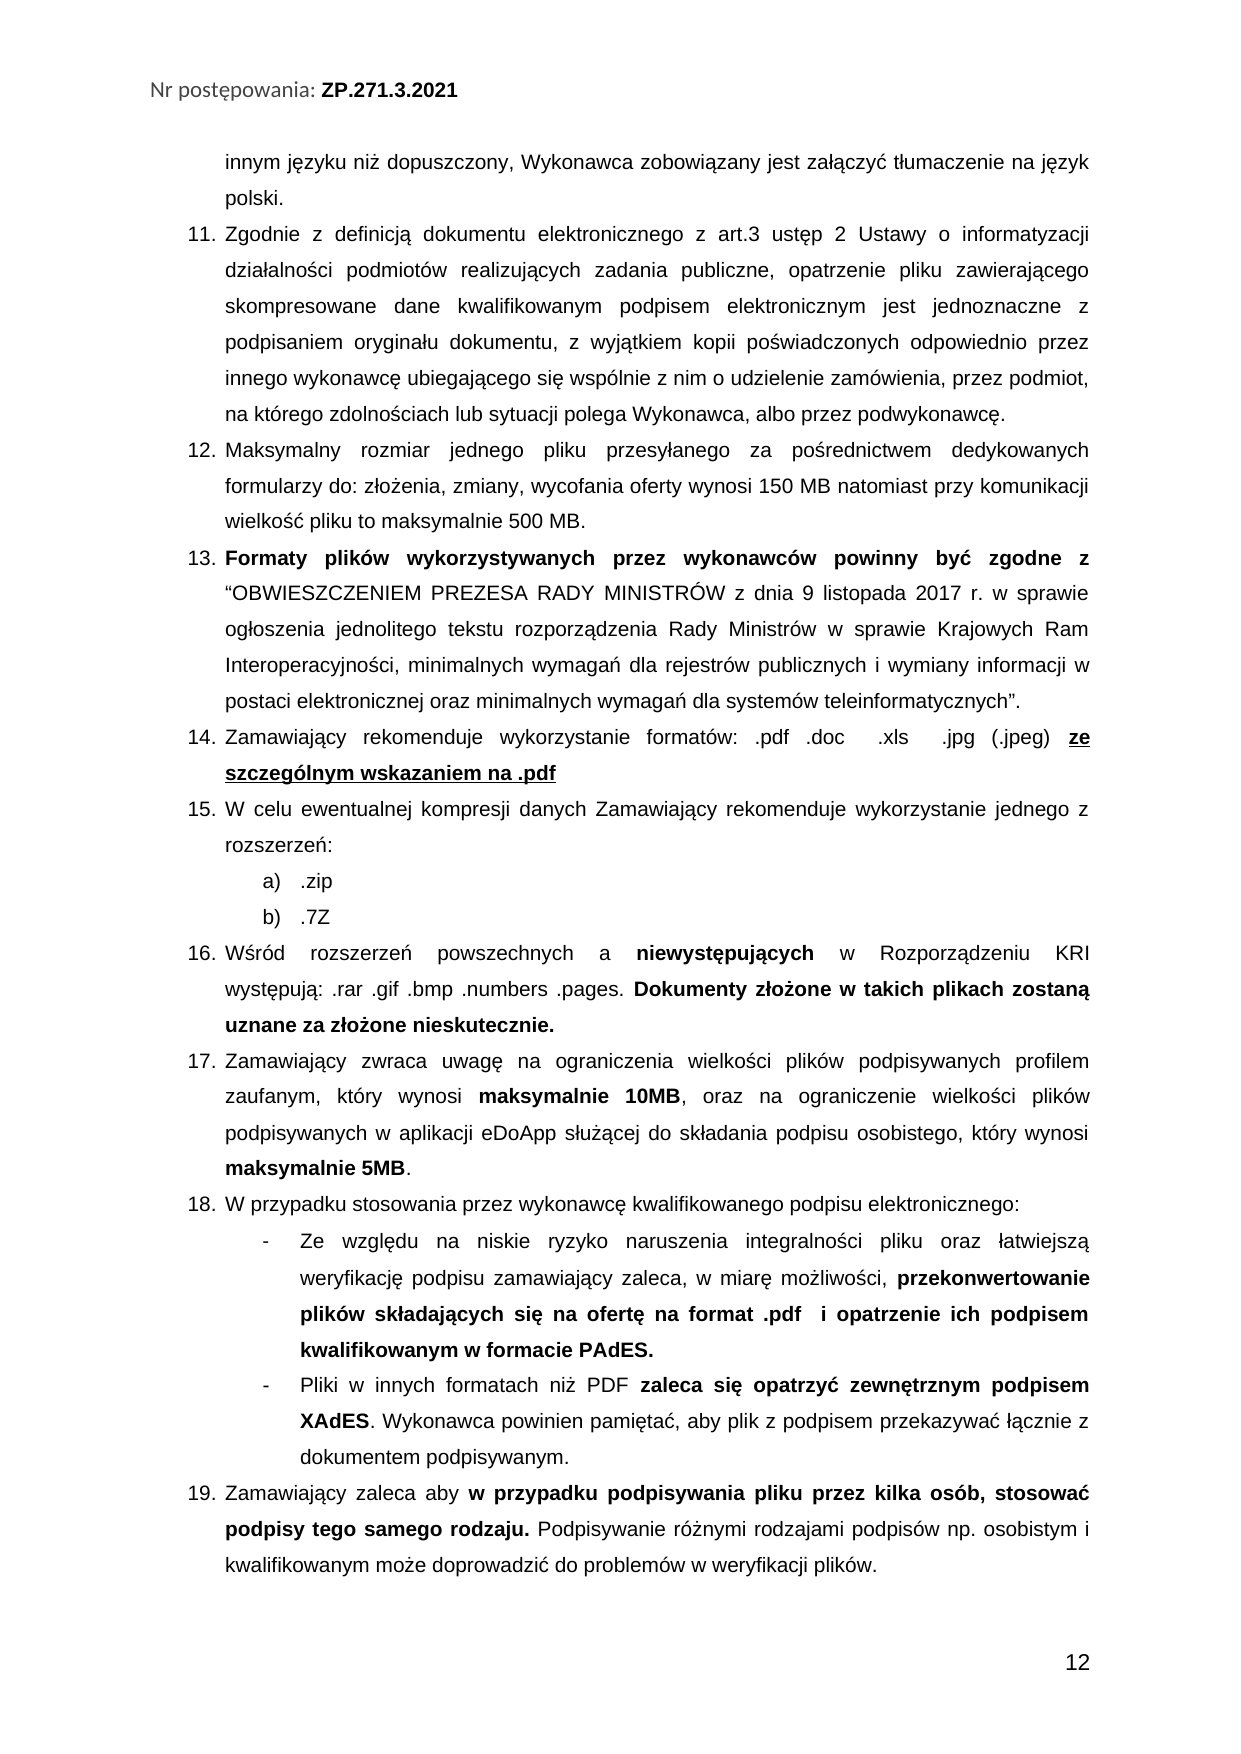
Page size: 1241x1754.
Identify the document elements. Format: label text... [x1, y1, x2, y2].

list .7Z [262, 905, 1090, 929]
list Wśród rozszerzeń powszechnych a niewystępujących w Rozporządzeniu KRI występują: .rar .gif .bmp .numbers .pages. Dokumenty złożone w takich plikach zostaną uznane za złożone nieskutecznie. [187, 941, 1090, 1036]
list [187, 150, 1090, 210]
list W celu ewentualnej kompresji danych Zamawiający rekomenduje wykorzystanie jednego z rozszerzeń: [187, 797, 1090, 857]
list W przypadku stosowania przez wykonawcę kwalifikowanego podpisu elektronicznego: [187, 1192, 1090, 1216]
list Pliki w innych formatach niż PDF zaleca się opatrzyć zewnętrznym podpisem XAdES. Wykonawca powinien pamiętać, aby plik z podpisem przekazywać łącznie z dokumentem podpisywanym. [262, 1373, 1090, 1469]
list Formaty plików wykorzystywanych przez wykonawców powinny być zgodne z “OBWIESZCZENIEM PREZESA RADY MINISTRÓW z dnia 9 listopada 2017 r. w sprawie ogłoszenia jednolitego tekstu rozporządzenia Rady Ministrów w sprawie Krajowych Ram Interoperacyjności, minimalnych wymagań dla rejestrów publicznych i wymiany informacji w postaci elektronicznej oraz minimalnych wymagań dla systemów teleinformatycznych”. [187, 545, 1090, 713]
list Maksymalny rozmiar jednego pliku przesyłanego za pośrednictwem dedykowanych formularzy do: złożenia, zmiany, wycofania oferty wynosi 150 MB natomiast przy komunikacji wielkość pliku to maksymalnie 500 MB. [187, 437, 1090, 533]
list Zamawiający zwraca uwagę na ograniczenia wielkości plików podpisywanych profilem zaufanym, który wynosi maksymalnie 10MB, oraz na ograniczenie wielkości plików podpisywanych w aplikacji eDoApp służącej do składania podpisu osobistego, który wynosi maksymalnie 5MB. [187, 1048, 1090, 1180]
list Ze względu na niskie ryzyko naruszenia integralności pliku oraz łatwiejszą weryfikację podpisu zamawiający zaleca, w miarę możliwości, przekonwertowanie plików składających się na ofertę na format .pdf i opatrzenie ich podpisem kwalifikowanym w formacie PAdES. [262, 1228, 1090, 1361]
list Zamawiający zaleca aby w przypadku podpisywania pliku przez kilka osób, stosować podpisy tego samego rodzaju. Podpisywanie różnymi rodzajami podpisów np. osobistym i kwalifikowanym może doprowadzić do problemów w weryfikacji plików. [187, 1481, 1090, 1577]
list Zamawiający rekomenduje wykorzystanie formatów: .pdf .doc .xls .jpg (.jpeg) ze szczególnym wskazaniem na .pdf [187, 725, 1090, 785]
list .zip [262, 869, 1090, 893]
list Zgodnie z definicją dokumentu elektronicznego z art.3 ustęp 2 Ustawy o informatyzacji działalności podmiotów realizujących zadania publiczne, opatrzenie pliku zawierającego skompresowane dane kwalifikowanym podpisem elektronicznym jest jednoznaczne z podpisaniem oryginału dokumentu, z wyjątkiem kopii poświadczonych odpowiednio przez innego wykonawcę ubiegającego się wspólnie z nim o udzielenie zamówienia, przez podmiot, na którego zdolnościach lub sytuacji polega Wykonawca, albo przez podwykonawcę. [187, 222, 1090, 426]
